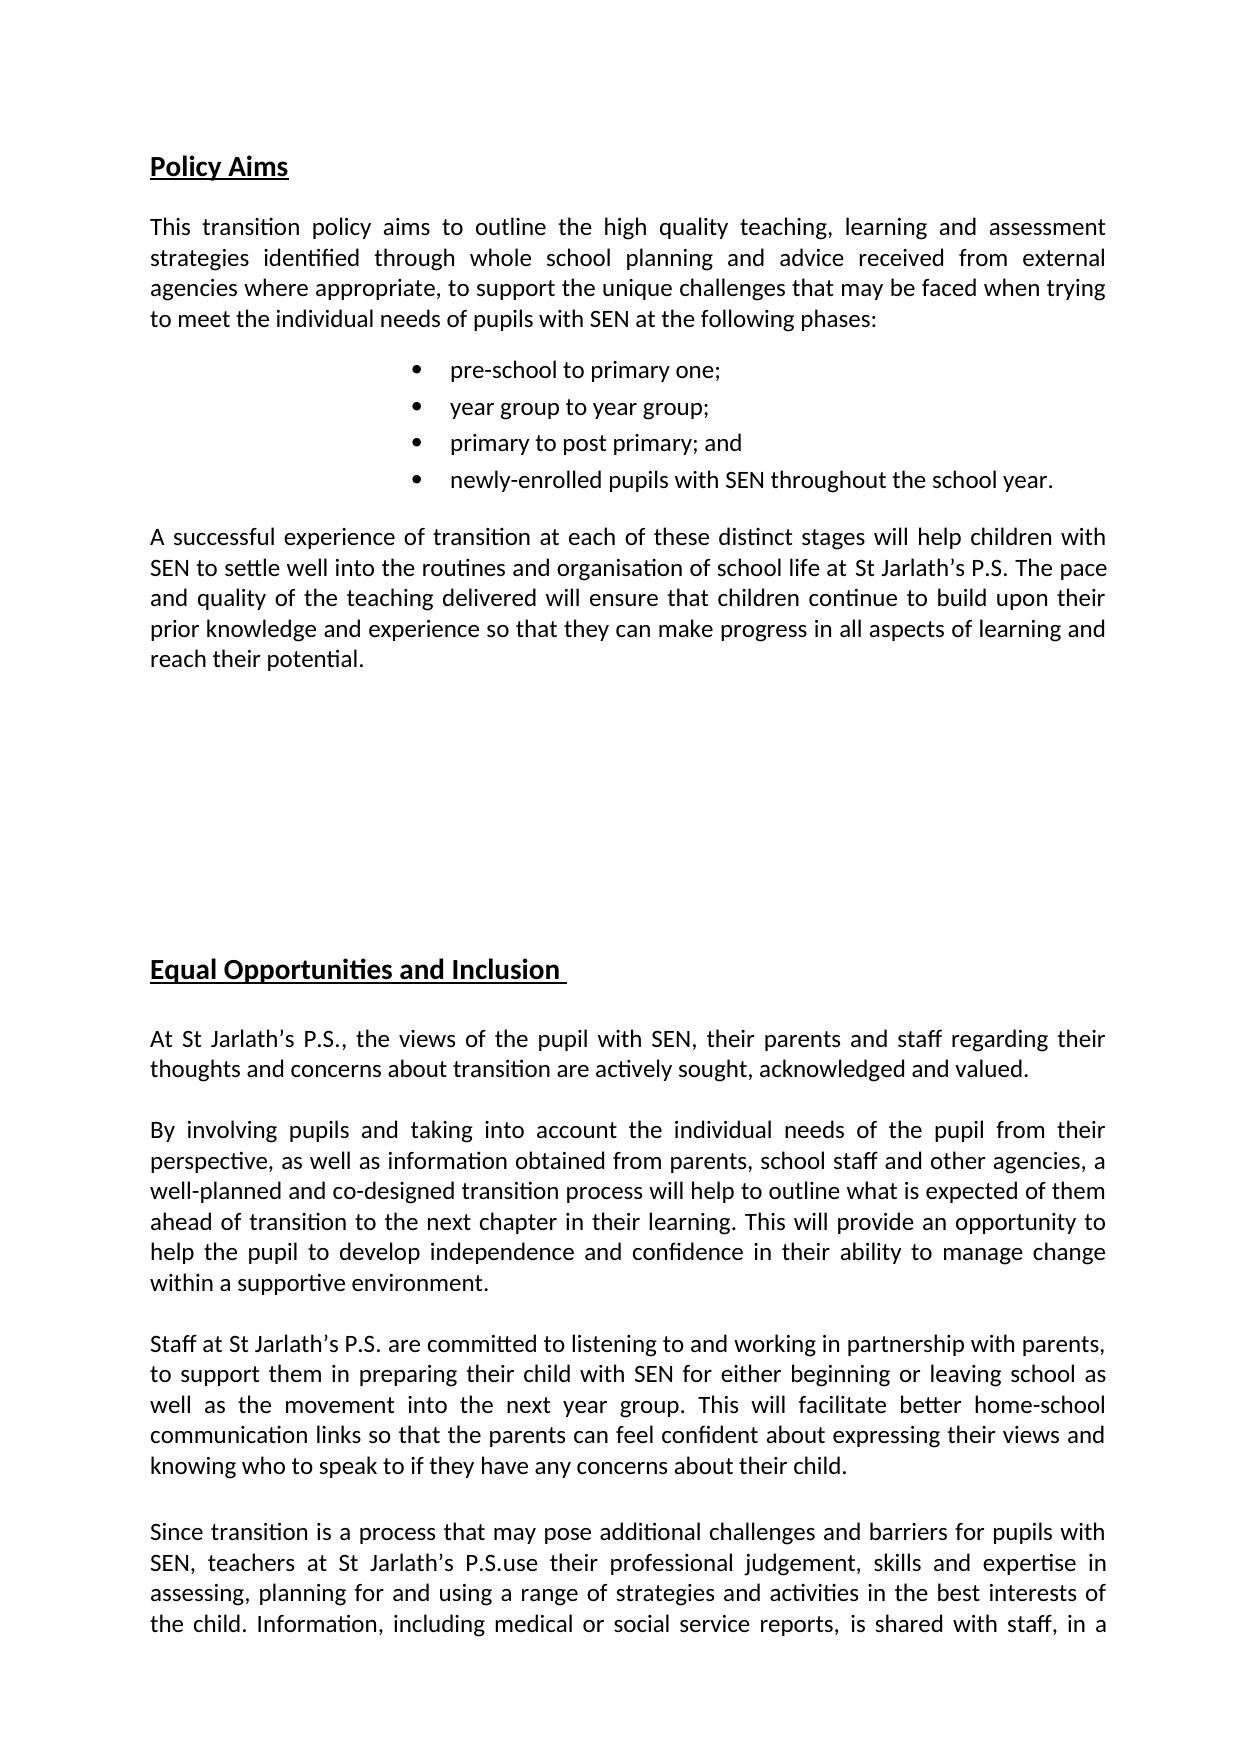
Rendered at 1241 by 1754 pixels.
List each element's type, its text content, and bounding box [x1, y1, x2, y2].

text This transition policy aims to outline the high quality teaching, learning and assessment strategies identified through whole school planning and advice received from external agencies where appropriate, to support the unique challenges that may be faced when trying to meet the individual needs of pupils with SEN at the following phases: [150, 211, 1107, 333]
text A successful experience of transition at each of these distinct stages will help children with SEN to settle well into the routines and organisation of school life at St Jarlath’s P.S. The pace and quality of the teaching delivered will ensure that children continue to build upon their prior knowledge and experience so that they can make progress in all aspects of learning and reach their potential. [150, 521, 1107, 674]
text Staff at St Jarlath’s P.S. are committed to listening to and working in partnership with parents, to support them in preparing their child with SEN for either beginning or leaving school as well as the movement into the next year group. This will facilitate better home-school communication links so that the parents can feel confident about expressing their views and knowing who to speak to if they have any concerns about their child. [150, 1328, 1107, 1481]
list primary to post primary; and [412, 427, 1107, 458]
text Equal Opportunities and Inclusion [150, 951, 1107, 987]
text By involving pupils and taking into account the individual needs of the pupil from their perspective, as well as information obtained from parents, school staff and other agencies, a well-planned and co-designed transition process will help to outline what is expected of them ahead of transition to the next chapter in their learning. This will provide an opportunity to help the pupil to develop independence and confidence in their ability to manage change within a supportive environment. [150, 1114, 1107, 1297]
list newly-enrolled pupils with SEN throughout the school year. [412, 464, 1107, 494]
list pre-school to primary one; [412, 354, 1107, 385]
text At St Jarlath’s P.S., the views of the pupil with SEN, their parents and staff regarding their thoughts and concerns about transition are actively sought, acknowledged and valued. [150, 1023, 1107, 1084]
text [150, 1516, 1107, 1638]
text Policy Aims [150, 148, 1107, 183]
list year group to year group; [412, 391, 1107, 421]
